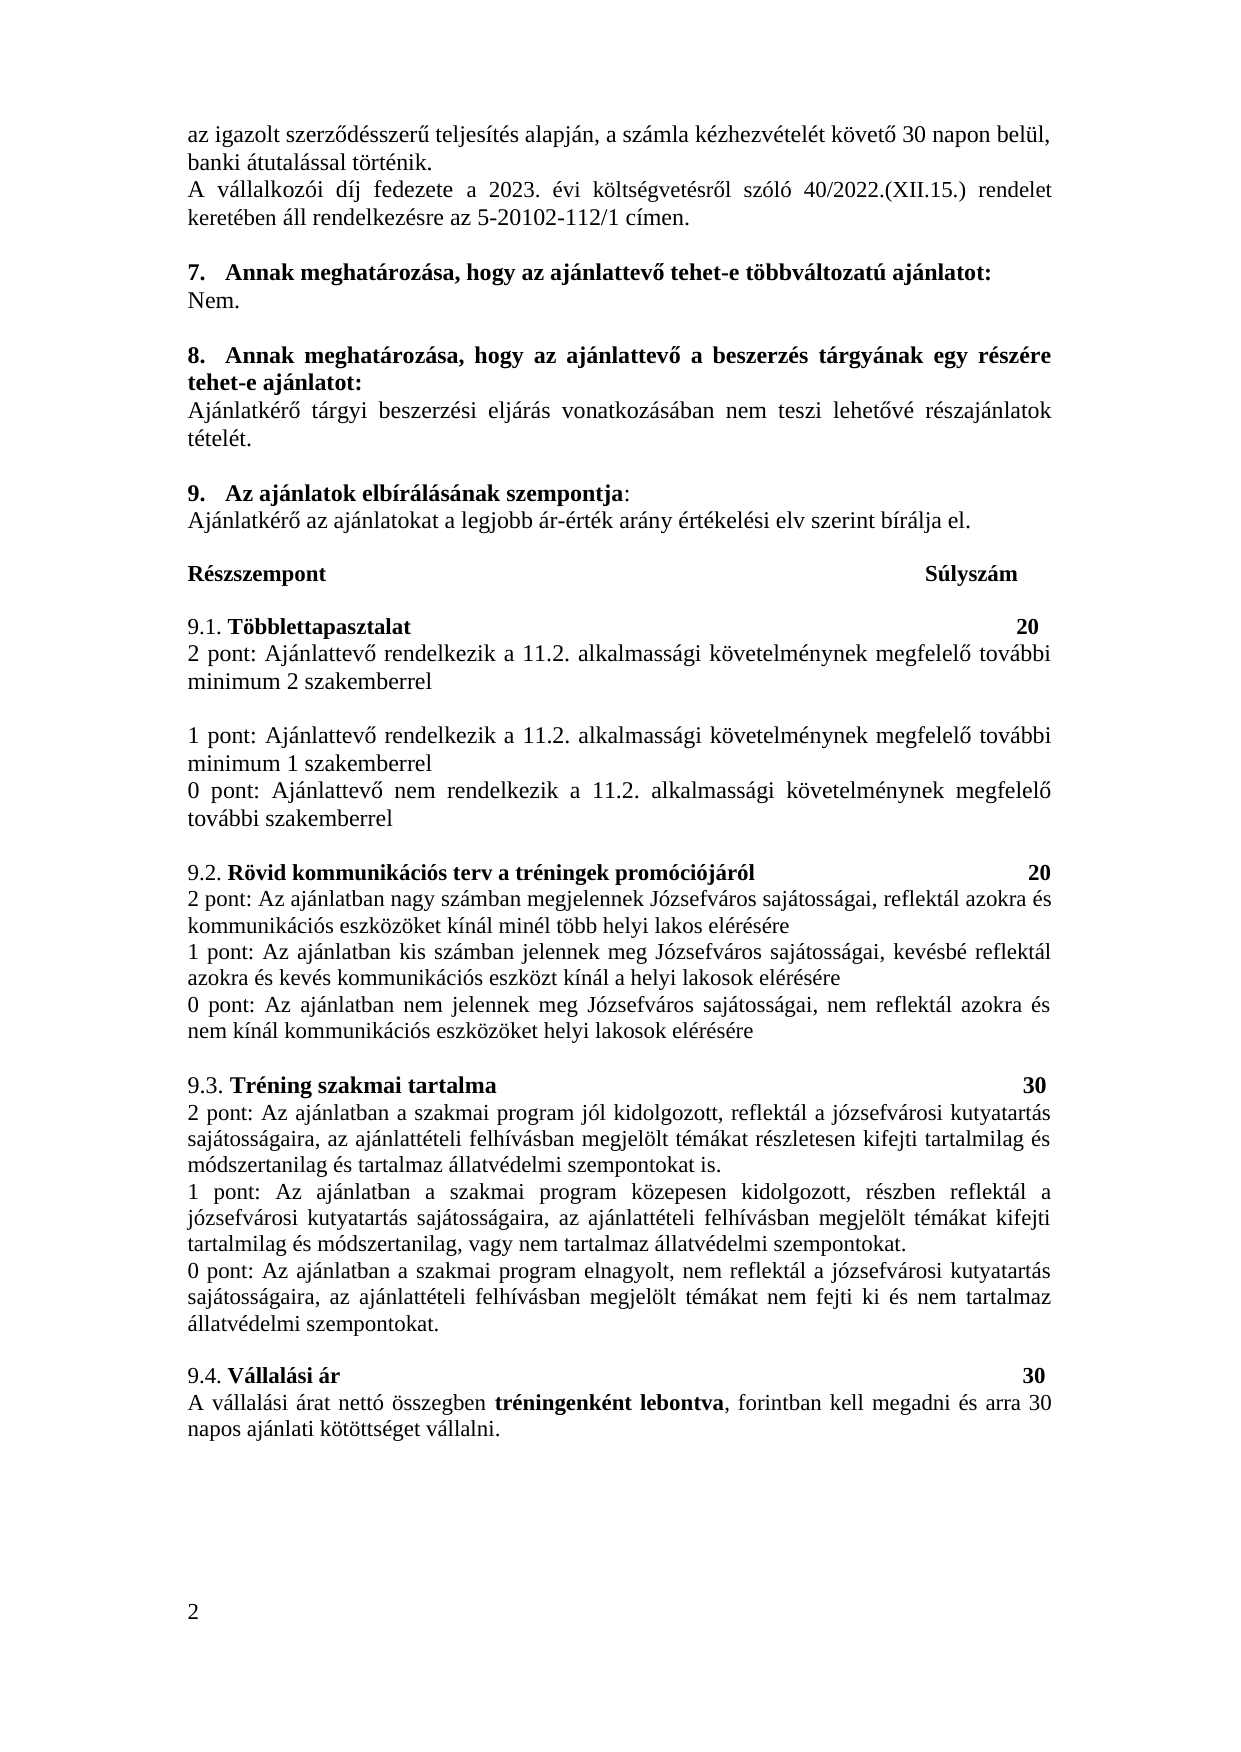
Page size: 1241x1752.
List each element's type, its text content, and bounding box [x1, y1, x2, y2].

text 2 pont: Ajánlattevő rendelkezik a 11.2. alkalmassági követelménynek megfelelő további minimum 2 szakemberrel [187, 639, 1053, 695]
text 0 pont: Ajánlattevő nem rendelkezik a 11.2. alkalmassági követelménynek megfelelő további szakemberrel [187, 776, 1053, 831]
text Nem. [187, 286, 1053, 313]
text Ajánlatkérő az ajánlatokat a legjobb ár-érték arány értékelési elv szerint bírálja el. [187, 506, 1053, 534]
text A vállalkozói díj fedezete a 2023. évi költségvetésről szóló 40/2022.(XII.15.) rendelet keretében áll rendelkezésre az 5-20102-112/1 címen. [187, 175, 1053, 230]
text 0 pont: Az ajánlatban a szakmai program elnagyolt, nem reflektál a józsefvárosi kutyatartás sajátosságaira, az ajánlattételi felhívásban megjelölt témákat nem fejti ki és nem tartalmaz állatvédelmi szempontokat. [187, 1257, 1053, 1336]
text 1 pont: Az ajánlatban kis számban jelennek meg Józsefváros sajátosságai, kevésbé reflektál azokra és kevés kommunikációs eszközt kínál a helyi lakosok elérésére [187, 938, 1053, 991]
text 1 pont: Az ajánlatban a szakmai program közepesen kidolgozott, részben reflektál a józsefvárosi kutyatartás sajátosságaira, az ajánlattételi felhívásban megjelölt témákat kifejti tartalmilag és módszertanilag, vagy nem tartalmaz állatvédelmi szempontokat. [187, 1178, 1053, 1257]
text 9.4. Vállalási ár 30 [187, 1362, 1053, 1389]
list Annak meghatározása, hogy az ajánlattevő a beszerzés tárgyának egy részére tehet-e ajánlatot: [187, 341, 1053, 396]
text 2 pont: Az ajánlatban nagy számban megjelennek Józsefváros sajátosságai, reflektál azokra és kommunikációs eszközöket kínál minél több helyi lakos elérésére [187, 885, 1053, 938]
text Ajánlatkérő tárgyi beszerzési eljárás vonatkozásában nem teszi lehetővé részajánlatok tételét. [187, 396, 1053, 451]
text Részszempont Súlyszám [187, 560, 1053, 587]
text A vállalási árat nettó összegben tréningenként lebontva, forintban kell megadni és arra 30 napos ajánlati kötöttséget vállalni. [187, 1389, 1053, 1441]
text 2 pont: Az ajánlatban a szakmai program jól kidolgozott, reflektál a józsefvárosi kutyatartás sajátosságaira, az ajánlattételi felhívásban megjelölt témákat részletesen kifejti tartalmilag és módszertanilag és tartalmaz állatvédelmi szempontokat is. [187, 1099, 1053, 1178]
list Az ajánlatok elbírálásának szempontja: [187, 479, 1053, 506]
text 9.2. Rövid kommunikációs terv a tréningek promóciójáról 20 [187, 859, 1053, 885]
text 1 pont: Ajánlattevő rendelkezik a 11.2. alkalmassági követelménynek megfelelő további minimum 1 szakemberrel [187, 721, 1053, 776]
text 9.1. Többlettapasztalat 20 [187, 613, 1053, 639]
text 9.3. Tréning szakmai tartalma 30 [187, 1071, 1053, 1099]
list Annak meghatározása, hogy az ajánlattevő tehet-e többváltozatú ajánlatot: [187, 258, 1053, 286]
text 0 pont: Az ajánlatban nem jelennek meg Józsefváros sajátosságai, nem reflektál azokra és nem kínál kommunikációs eszközöket helyi lakosok elérésére [187, 991, 1053, 1043]
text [187, 120, 1053, 175]
